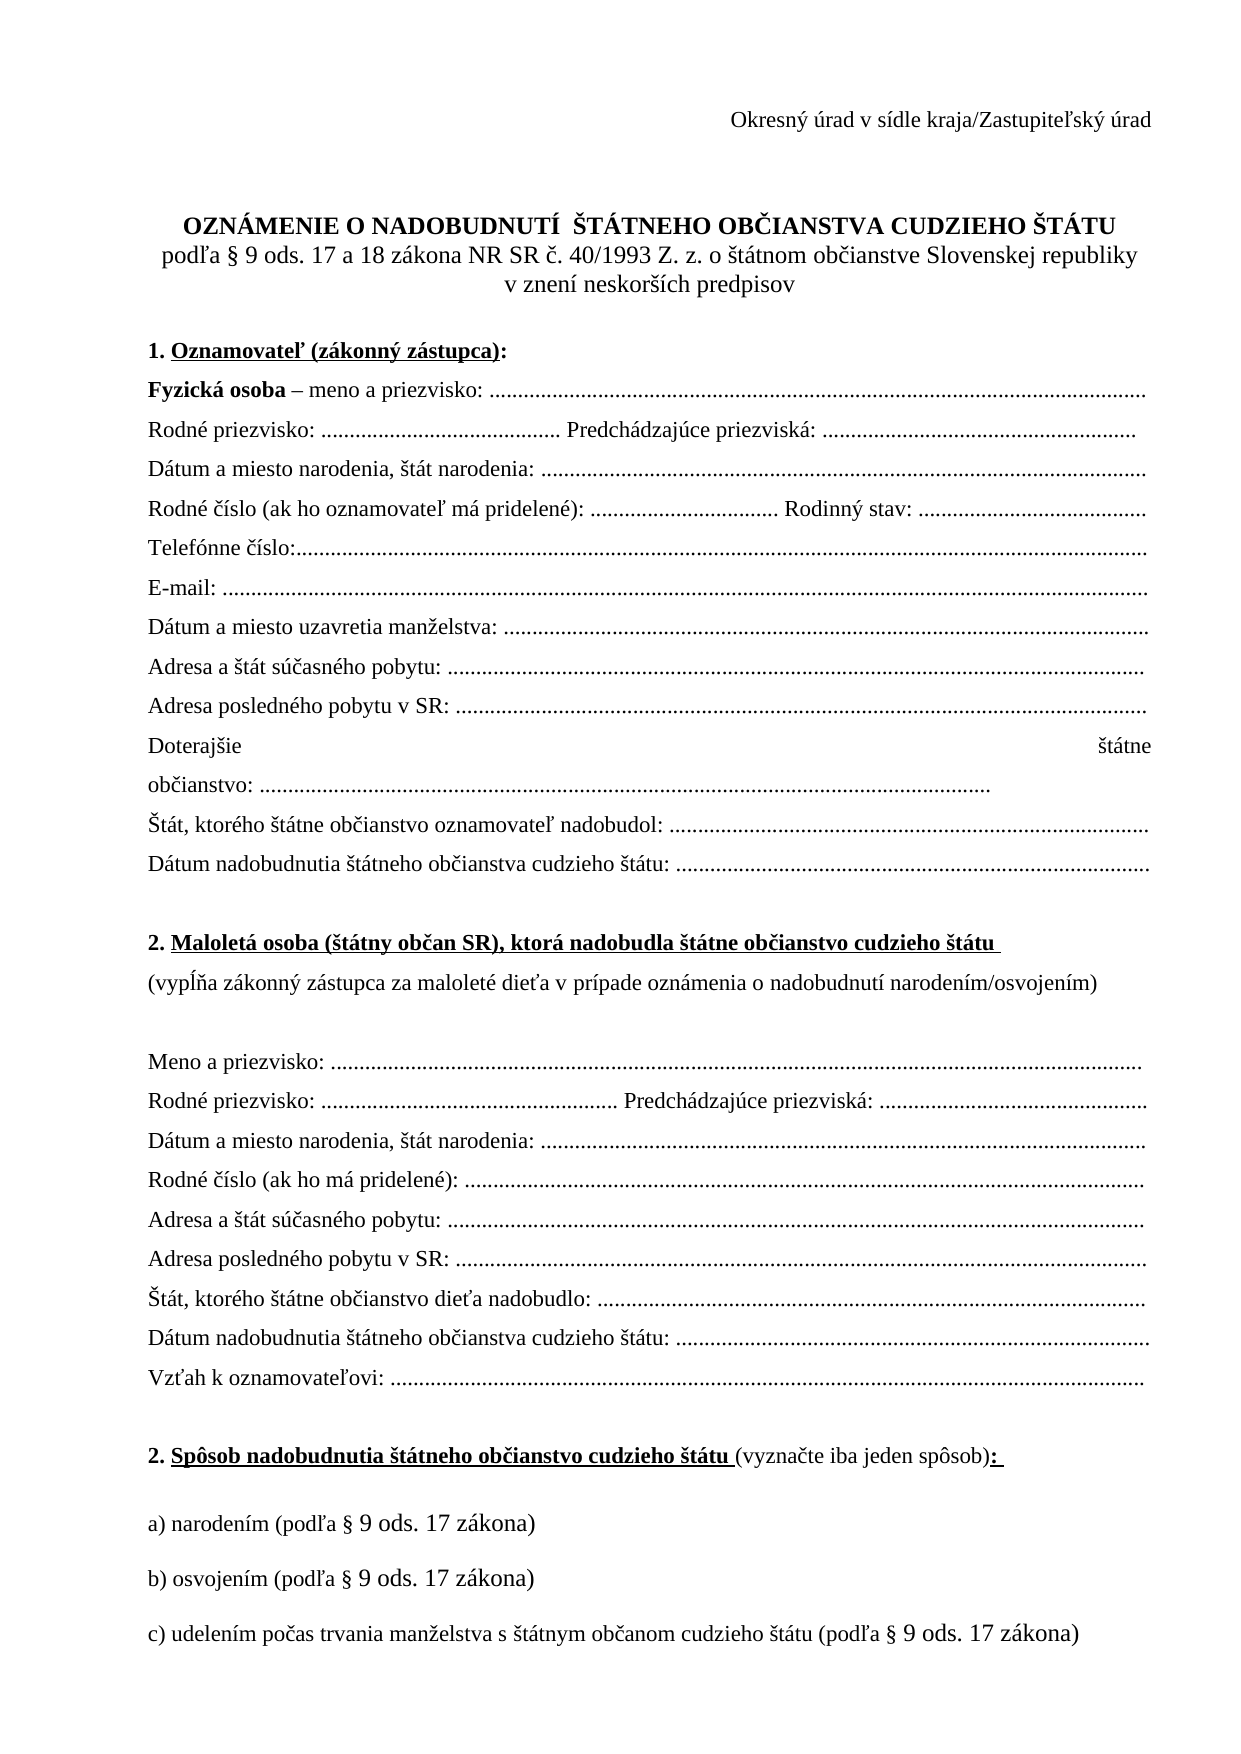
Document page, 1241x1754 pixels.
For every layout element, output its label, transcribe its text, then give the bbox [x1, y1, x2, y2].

text Adresa a štát súčasného pobytu: .......................................................................................................................... [148, 653, 1152, 679]
text (vypĺňa zákonný zástupca za maloleté dieťa v prípade oznámenia o nadobudnutí narodením/osvojením) [148, 969, 1152, 995]
text podľa § 9 ods. 17 a 18 zákona NR SR č. 40/1993 Z. z. o štátnom občianstve Slovenskej republiky v znení neskorších predpisov [148, 240, 1152, 298]
text Doterajšie štátne občianstvo: ................................................................................................................................ [148, 732, 1152, 798]
text Rodné priezvisko: .......................................... Predchádzajúce priezviská: ....................................................... [148, 416, 1152, 442]
text Oznámenie o NADOBUDNUTí štátneho občianstva CUDZIEHO šTáTU [148, 211, 1152, 240]
text Štát, ktorého štátne občianstvo dieťa nadobudlo: ................................................................................................ [148, 1284, 1152, 1311]
text Adresa posledného pobytu v SR: ......................................................................................................................... [148, 692, 1152, 719]
text Okresný úrad v sídle kraja/Zastupiteľský úrad [148, 106, 1152, 132]
text 1. Oznamovateľ (zákonný zástupca): [148, 337, 1152, 363]
text Telefónne číslo:..................................................................................................................................................... [148, 534, 1152, 561]
text E-mail: .................................................................................................................................................................. [148, 574, 1152, 600]
text Dátum a miesto narodenia, štát narodenia: .......................................................................................................... [148, 456, 1152, 482]
text Dátum nadobudnutia štátneho občianstva cudzieho štátu: ................................................................................... [148, 1324, 1152, 1350]
text Rodné priezvisko: .................................................... Predchádzajúce priezviská: ............................................... [148, 1087, 1152, 1113]
text Adresa a štát súčasného pobytu: .......................................................................................................................... [148, 1206, 1152, 1232]
text Rodné číslo (ak ho má pridelené): ....................................................................................................................... [148, 1166, 1152, 1192]
text Meno a priezvisko: .............................................................................................................................................. [148, 1048, 1152, 1074]
text Adresa posledného pobytu v SR: ......................................................................................................................... [148, 1245, 1152, 1271]
text 2. Spôsob nadobudnutia štátneho občianstvo cudzieho štátu (vyznačte iba jeden spôsob): [148, 1442, 1152, 1469]
text Vzťah k oznamovateľovi: .................................................................................................................................... [148, 1363, 1152, 1390]
text b) osvojením (podľa § 9 ods. 17 zákona) [148, 1563, 1152, 1592]
text Dátum a miesto uzavretia manželstva: ................................................................................................................. [148, 613, 1152, 640]
text a) narodením (podľa § 9 ods. 17 zákona) [148, 1508, 1152, 1537]
text Štát, ktorého štátne občianstvo oznamovateľ nadobudol: .................................................................................... [148, 811, 1152, 837]
text Rodné číslo (ak ho oznamovateľ má pridelené): ................................. Rodinný stav: ........................................ [148, 495, 1152, 521]
text Dátum a miesto narodenia, štát narodenia: .......................................................................................................... [148, 1127, 1152, 1153]
text 2. Maloletá osoba (štátny občan SR), ktorá nadobudla štátne občianstvo cudzieho štátu [148, 929, 1152, 956]
text Fyzická osoba – meno a priezvisko: ................................................................................................................... [148, 377, 1152, 403]
text c) udelením počas trvania manželstva s štátnym občanom cudzieho štátu (podľa § 9 ods. 17 zákona) [148, 1618, 1152, 1647]
text Dátum nadobudnutia štátneho občianstva cudzieho štátu: ................................................................................... [148, 850, 1152, 877]
